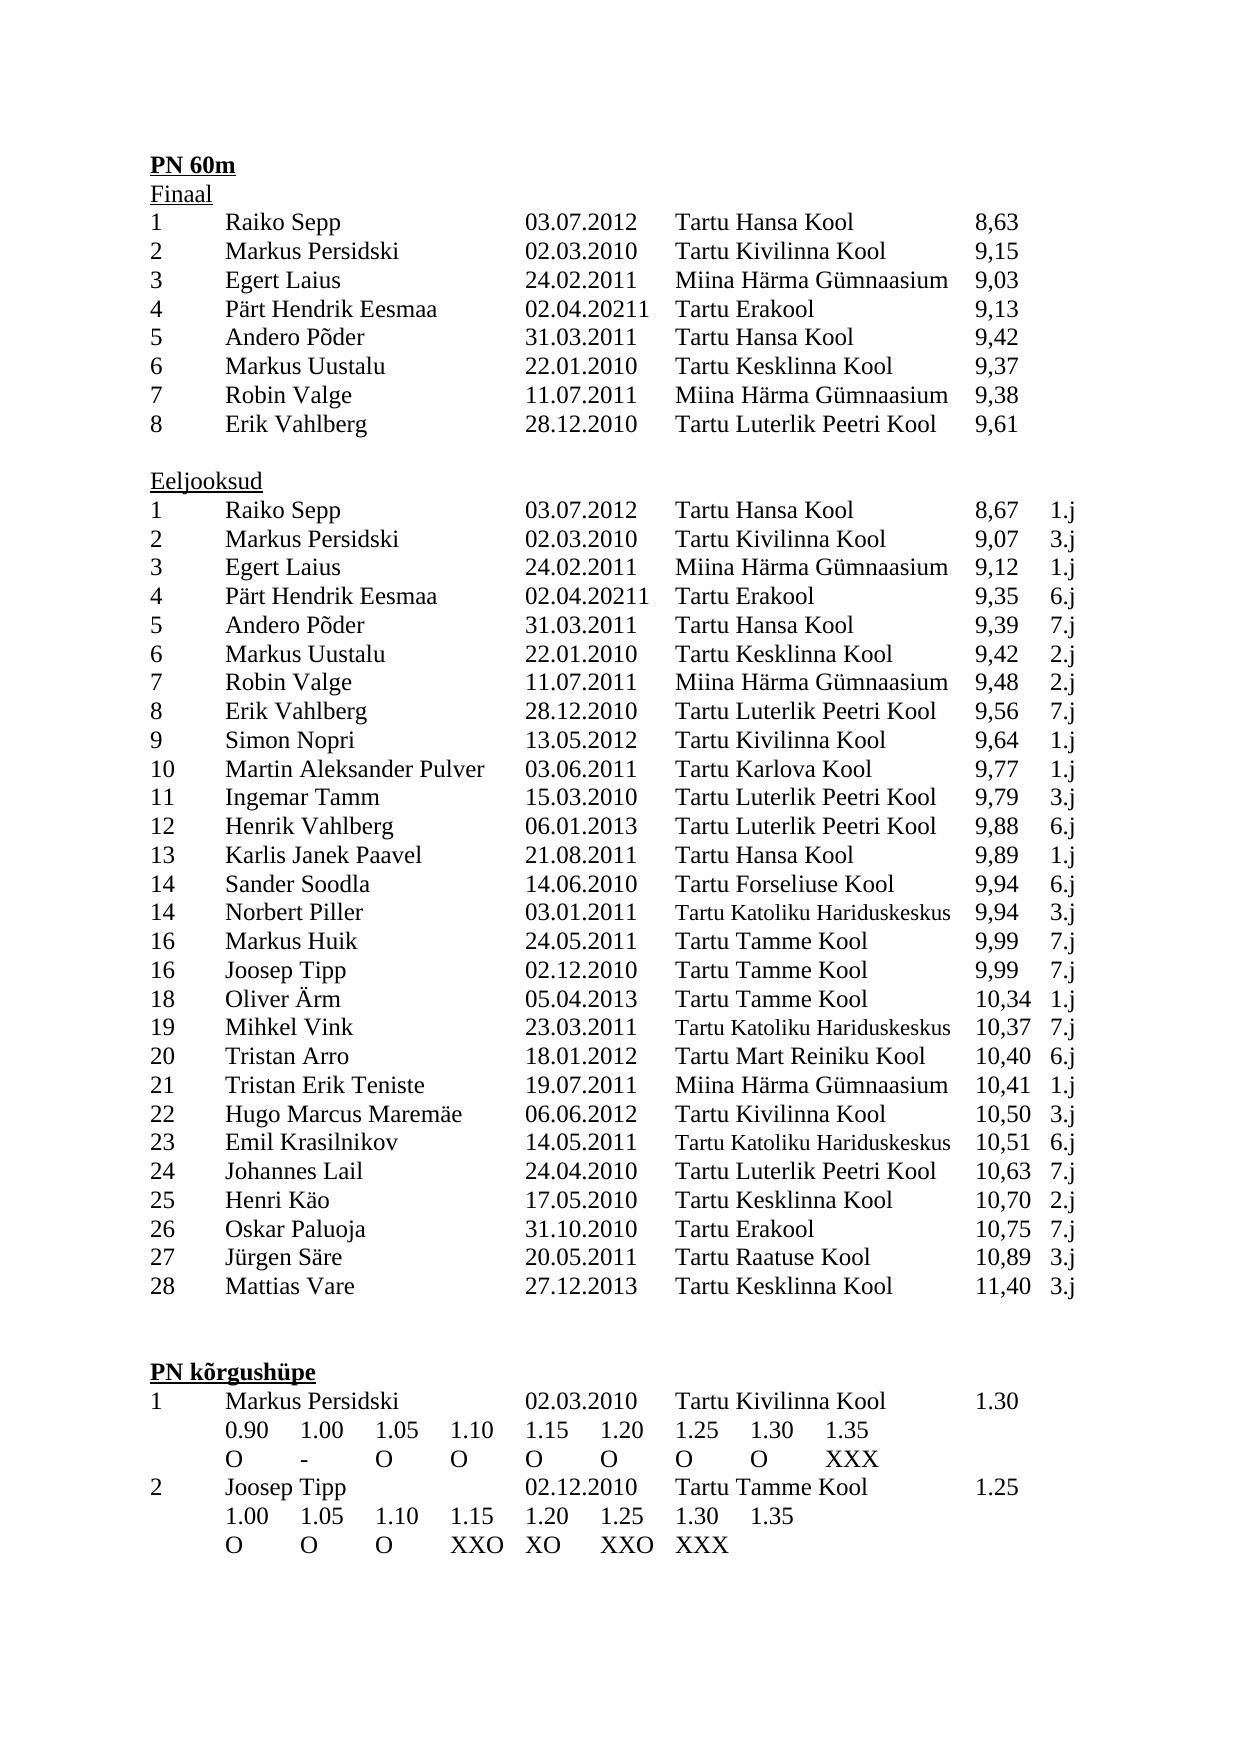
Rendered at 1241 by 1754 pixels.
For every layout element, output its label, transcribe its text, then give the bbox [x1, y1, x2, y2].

text PN kõrgushüpe [150, 1357, 1090, 1386]
text 18 Oliver Ärm 05.04.2013 Tartu Tamme Kool 10,34 1.j [150, 984, 1090, 1012]
text 8 Erik Vahlberg 28.12.2010 Tartu Luterlik Peetri Kool 9,61 [150, 409, 1090, 437]
text 16 Joosep Tipp 02.12.2010 Tartu Tamme Kool 9,99 7.j [150, 955, 1090, 984]
text 23 Emil Krasilnikov 14.05.2011 Tartu Katoliku Hariduskeskus 10,51 6.j [150, 1127, 1090, 1156]
text Finaal [150, 179, 1090, 207]
text 9 Simon Nopri 13.05.2012 Tartu Kivilinna Kool 9,64 1.j [150, 725, 1090, 754]
text 6 Markus Uustalu 22.01.2010 Tartu Kesklinna Kool 9,42 2.j [150, 639, 1090, 667]
text 16 Markus Huik 24.05.2011 Tartu Tamme Kool 9,99 7.j [150, 926, 1090, 955]
text 20 Tristan Arro 18.01.2012 Tartu Mart Reiniku Kool 10,40 6.j [150, 1041, 1090, 1070]
text 22 Hugo Marcus Maremäe 06.06.2012 Tartu Kivilinna Kool 10,50 3.j [150, 1099, 1090, 1127]
text 25 Henri Käo 17.05.2010 Tartu Kesklinna Kool 10,70 2.j [150, 1185, 1090, 1214]
text 21 Tristan Erik Teniste 19.07.2011 Miina Härma Gümnaasium 10,41 1.j [150, 1070, 1090, 1099]
text 2 Joosep Tipp 02.12.2010 Tartu Tamme Kool 1.25 1.00 1.05 1.10 1.15 1.20 1.25 1.30 1.35 [150, 1472, 1090, 1530]
text 19 Mihkel Vink 23.03.2011 Tartu Katoliku Hariduskeskus 10,37 7.j [150, 1012, 1090, 1041]
text 1 Raiko Sepp 03.07.2012 Tartu Hansa Kool 8,63 [150, 207, 1090, 236]
text O O O XXO XO XXO XXX [150, 1530, 1090, 1559]
text 4 Pärt Hendrik Eesmaa 02.04.20211 Tartu Erakool 9,13 [150, 294, 1090, 322]
text 7 Robin Valge 11.07.2011 Miina Härma Gümnaasium 9,48 2.j [150, 667, 1090, 696]
text 27 Jürgen Säre 20.05.2011 Tartu Raatuse Kool 10,89 3.j [150, 1242, 1090, 1271]
text 2 Markus Persidski 02.03.2010 Tartu Kivilinna Kool 9,15 [150, 236, 1090, 265]
text 8 Erik Vahlberg 28.12.2010 Tartu Luterlik Peetri Kool 9,56 7.j [150, 696, 1090, 725]
text 24 Johannes Lail 24.04.2010 Tartu Luterlik Peetri Kool 10,63 7.j [150, 1156, 1090, 1185]
text 5 Andero Põder 31.03.2011 Tartu Hansa Kool 9,42 [150, 322, 1090, 351]
text 12 Henrik Vahlberg 06.01.2013 Tartu Luterlik Peetri Kool 9,88 6.j [150, 811, 1090, 840]
text 14 Sander Soodla 14.06.2010 Tartu Forseliuse Kool 9,94 6.j [150, 869, 1090, 897]
text 11 Ingemar Tamm 15.03.2010 Tartu Luterlik Peetri Kool 9,79 3.j [150, 782, 1090, 811]
text 3 Egert Laius 24.02.2011 Miina Härma Gümnaasium 9,12 1.j [150, 552, 1090, 581]
text 4 Pärt Hendrik Eesmaa 02.04.20211 Tartu Erakool 9,35 6.j [150, 581, 1090, 610]
text O - O O O O O O XXX [150, 1444, 1090, 1472]
text Eeljooksud [150, 466, 1090, 495]
text 13 Karlis Janek Paavel 21.08.2011 Tartu Hansa Kool 9,89 1.j [150, 840, 1090, 869]
text 7 Robin Valge 11.07.2011 Miina Härma Gümnaasium 9,38 [150, 380, 1090, 409]
text 1 Raiko Sepp 03.07.2012 Tartu Hansa Kool 8,67 1.j [150, 495, 1090, 524]
text 2 Markus Persidski 02.03.2010 Tartu Kivilinna Kool 9,07 3.j [150, 524, 1090, 552]
text 14 Norbert Piller 03.01.2011 Tartu Katoliku Hariduskeskus 9,94 3.j [150, 897, 1090, 926]
text 6 Markus Uustalu 22.01.2010 Tartu Kesklinna Kool 9,37 [150, 351, 1090, 380]
text PN 60m [150, 150, 1090, 179]
text 10 Martin Aleksander Pulver 03.06.2011 Tartu Karlova Kool 9,77 1.j [150, 754, 1090, 782]
text 3 Egert Laius 24.02.2011 Miina Härma Gümnaasium 9,03 [150, 265, 1090, 294]
text 1 Markus Persidski 02.03.2010 Tartu Kivilinna Kool 1.30 0.90 1.00 1.05 1.10 1.15 1.20 1.25 1.30 1.35 [150, 1386, 1090, 1444]
text 28 Mattias Vare 27.12.2013 Tartu Kesklinna Kool 11,40 3.j [150, 1271, 1090, 1300]
text 5 Andero Põder 31.03.2011 Tartu Hansa Kool 9,39 7.j [150, 610, 1090, 639]
text 26 Oskar Paluoja 31.10.2010 Tartu Erakool 10,75 7.j [150, 1214, 1090, 1242]
